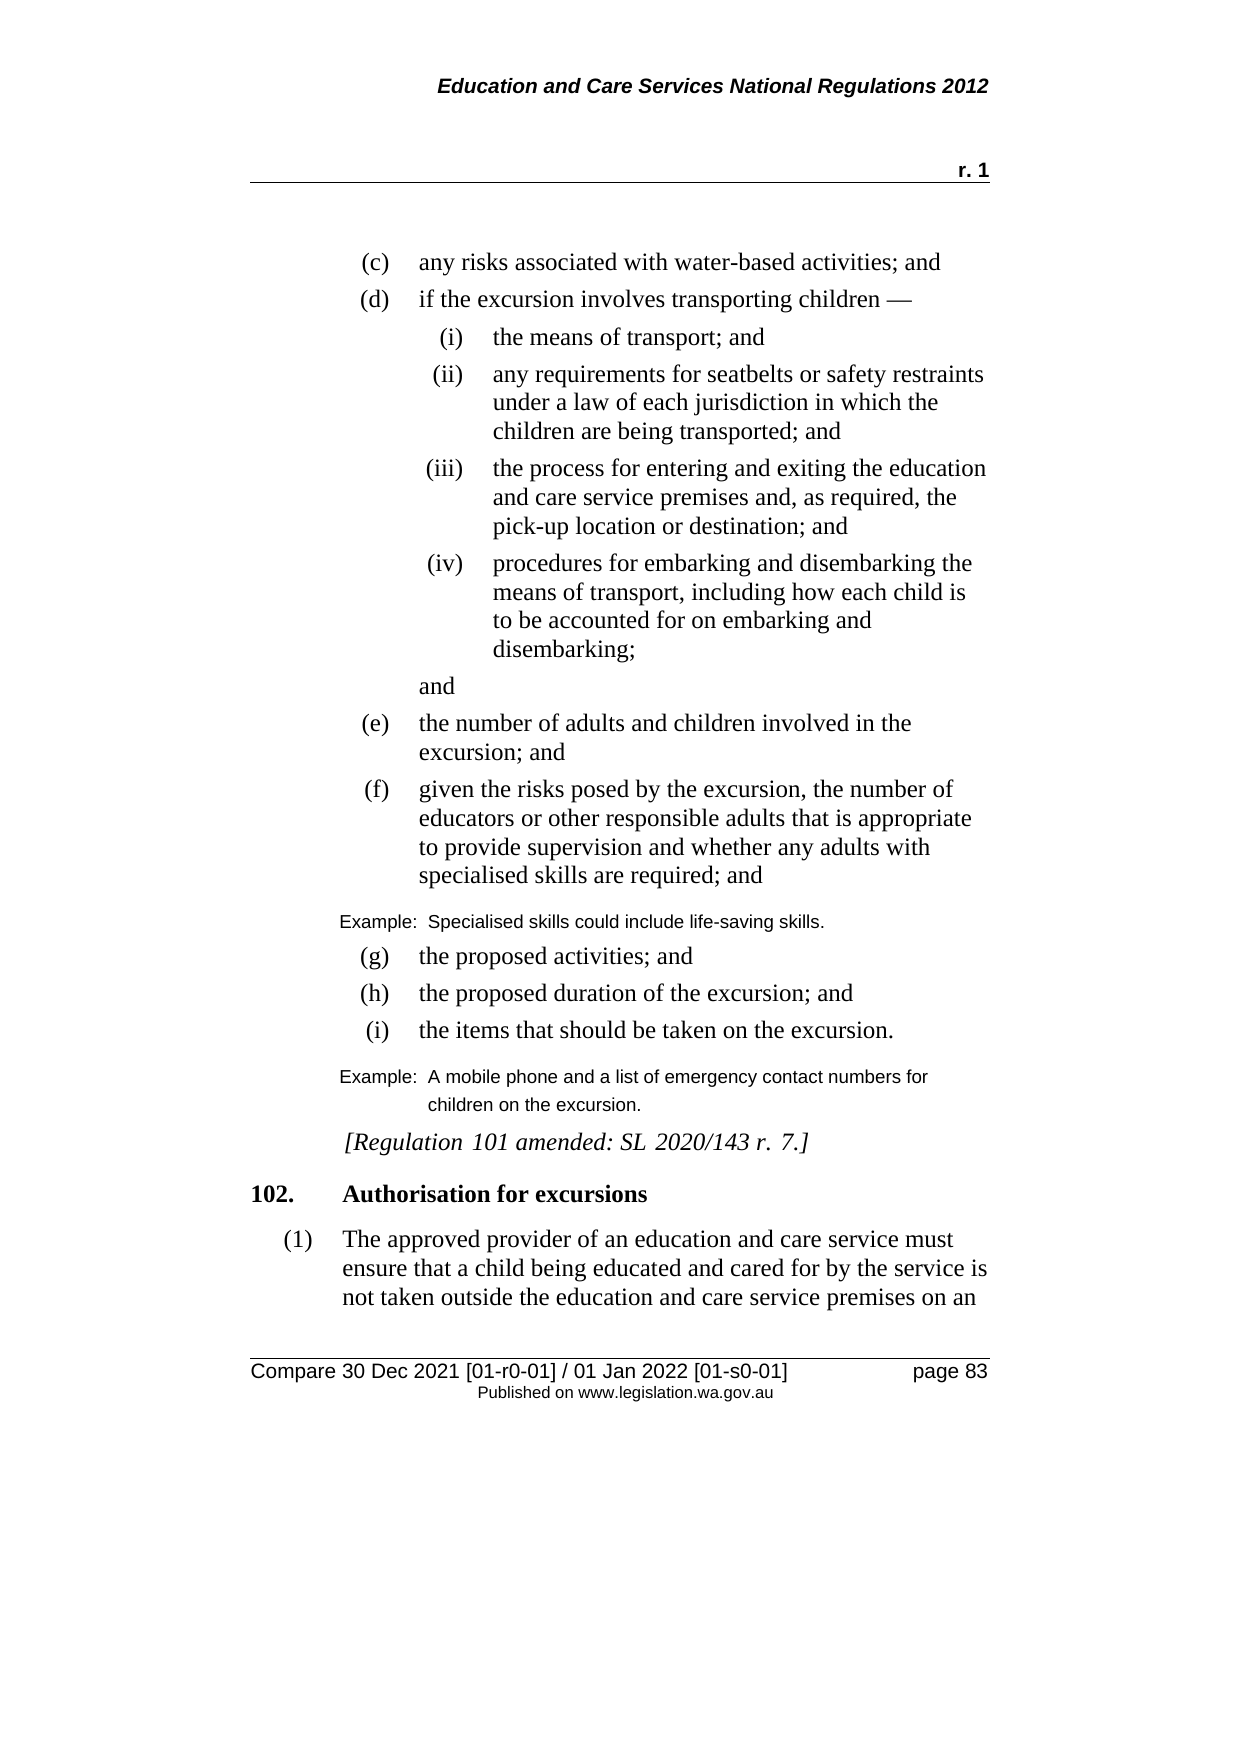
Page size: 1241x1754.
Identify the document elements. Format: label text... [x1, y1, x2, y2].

text (g) the proposed activities; and [250, 941, 990, 970]
subtitle 102. Authorisation for excursions [250, 1179, 990, 1208]
text (d) if the excursion involves transporting children — [250, 284, 990, 313]
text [250, 1224, 990, 1311]
text and [250, 671, 990, 700]
text (iii) the process for entering and exiting the education and care service premises and, as required, the pick-up location or destination; and [250, 453, 990, 539]
text Example: A mobile phone and a list of emergency contact numbers for children on the excursion. [250, 1061, 990, 1115]
text [Regulation 101 amended: SL 2020/143 r. 7.] [250, 1127, 990, 1156]
text Example: Specialised skills could include life-saving skills. [250, 906, 990, 933]
text (ii) any requirements for seatbelts or safety restraints under a law of each jurisdiction in which the children are being transported; and [250, 359, 990, 445]
text (e) the number of adults and children involved in the excursion; and [250, 708, 990, 766]
text (c) any risks associated with water-based activities; and [250, 247, 990, 276]
text (h) the proposed duration of the excursion; and [250, 978, 990, 1007]
text (i) the items that should be taken on the excursion. [250, 1015, 990, 1044]
text (f) given the risks posed by the excursion, the number of educators or other responsible adults that is appropriate to provide supervision and whether any adults with specialised skills are required; and [250, 774, 990, 889]
text (i) the means of transport; and [250, 322, 990, 350]
text (iv) procedures for embarking and disembarking the means of transport, including how each child is to be accounted for on embarking and disembarking; [250, 548, 990, 663]
